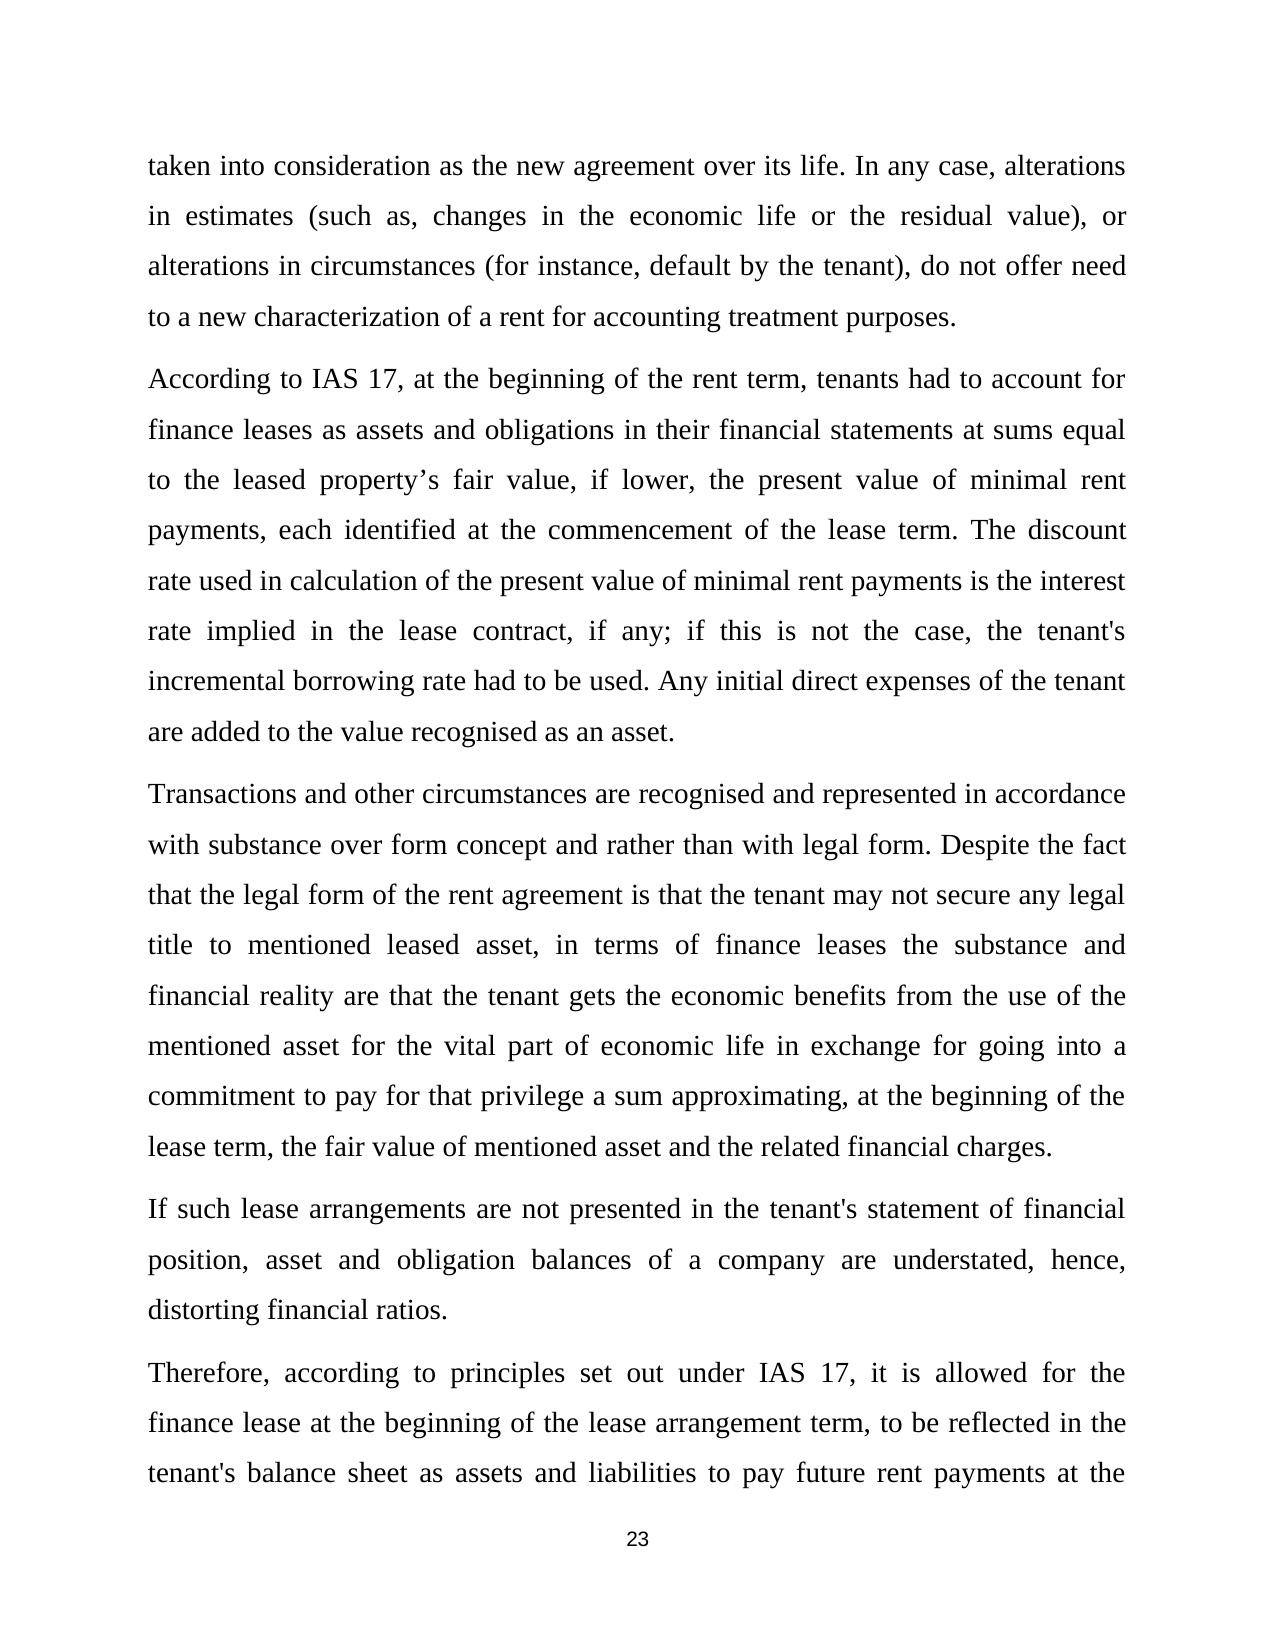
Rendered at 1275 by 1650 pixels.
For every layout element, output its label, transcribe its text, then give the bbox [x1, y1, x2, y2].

text Transactions and other circumstances are recognised and represented in accordance with substance over form concept and rather than with legal form. Despite the fact that the legal form of the rent agreement is that the tenant may not secure any legal title to mentioned leased asset, in terms of finance leases the substance and financial reality are that the tenant gets the economic benefits from the use of the mentioned asset for the vital part of economic life in exchange for going into a commitment to pay for that privilege a sum approximating, at the beginning of the lease term, the fair value of mentioned asset and the related financial charges. [148, 776, 1127, 1162]
text According to IAS 17, at the beginning of the rent term, tenants had to account for finance leases as assets and obligations in their financial statements at sums equal to the leased property’s fair value, if lower, the present value of minimal rent payments, each identified at the commencement of the lease term. The discount rate used in calculation of the present value of minimal rent payments is the interest rate implied in the lease contract, if any; if this is not the case, the tenant's incremental borrowing rate had to be used. Any initial direct expenses of the tenant are added to the value recognised as an asset. [148, 361, 1127, 747]
text If such lease arrangements are not presented in the tenant's statement of financial position, asset and obligation balances of a company are understated, hence, distorting financial ratios. [148, 1191, 1127, 1326]
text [148, 1355, 1127, 1489]
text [148, 148, 1127, 332]
